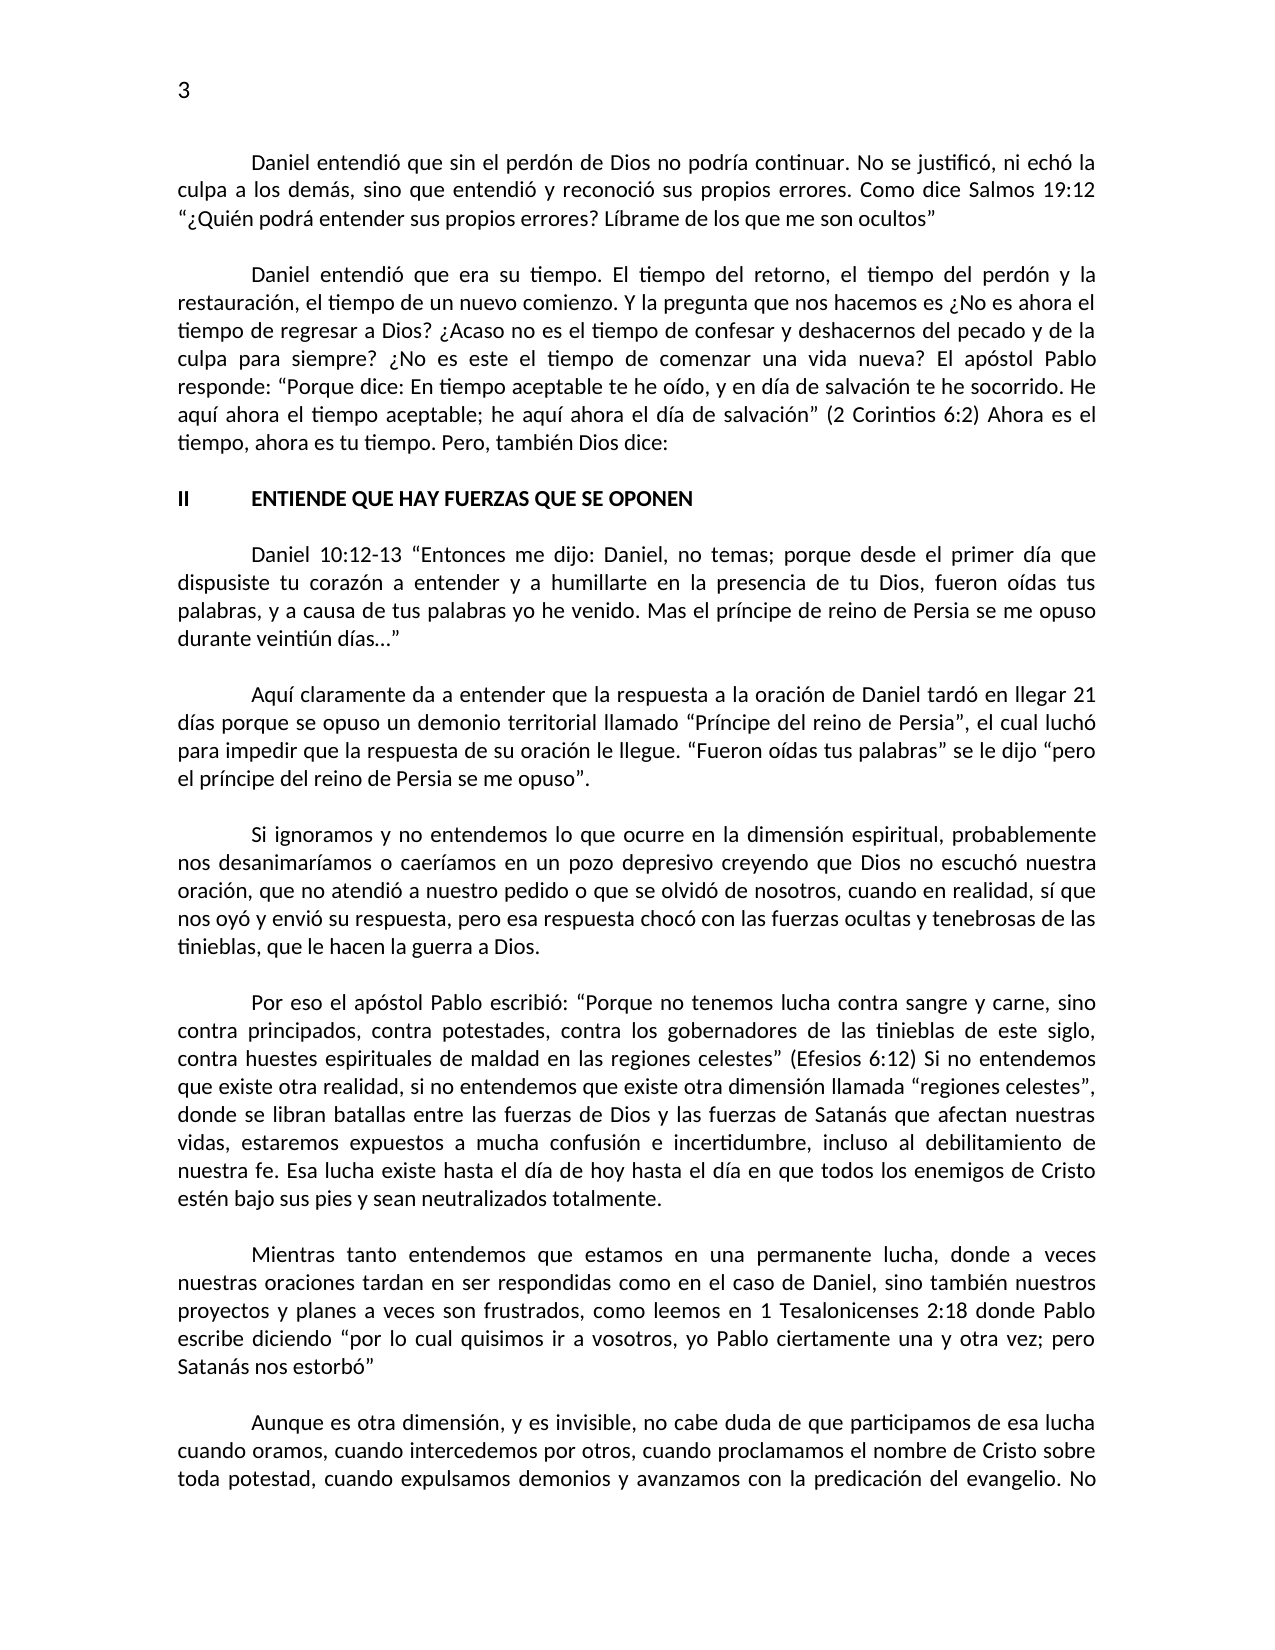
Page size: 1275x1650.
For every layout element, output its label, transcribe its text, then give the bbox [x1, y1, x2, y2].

text Por eso el apóstol Pablo escribió: “Porque no tenemos lucha contra sangre y carne, sino contra principados, contra potestades, contra los gobernadores de las tinieblas de este siglo, contra huestes espirituales de maldad en las regiones celestes” (Efesios 6:12) Si no entendemos que existe otra realidad, si no entendemos que existe otra dimensión llamada “regiones celestes”, donde se libran batallas entre las fuerzas de Dios y las fuerzas de Satanás que afectan nuestras vidas, estaremos expuestos a mucha confusión e incertidumbre, incluso al debilitamiento de nuestra fe. Esa lucha existe hasta el día de hoy hasta el día en que todos los enemigos de Cristo estén bajo sus pies y sean neutralizados totalmente. [177, 988, 1098, 1212]
text II ENTIENDE QUE HAY FUERZAS QUE SE OPONEN [177, 484, 1098, 512]
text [177, 1408, 1098, 1493]
text Daniel entendió que sin el perdón de Dios no podría continuar. No se justificó, ni echó la culpa a los demás, sino que entendió y reconoció sus propios errores. Como dice Salmos 19:12 “¿Quién podrá entender sus propios errores? Líbrame de los que me son ocultos” [177, 148, 1098, 232]
text Mientras tanto entendemos que estamos en una permanente lucha, donde a veces nuestras oraciones tardan en ser respondidas como en el caso de Daniel, sino también nuestros proyectos y planes a veces son frustrados, como leemos en 1 Tesalonicenses 2:18 donde Pablo escribe diciendo “por lo cual quisimos ir a vosotros, yo Pablo ciertamente una y otra vez; pero Satanás nos estorbó” [177, 1240, 1098, 1381]
text Daniel 10:12-13 “Entonces me dijo: Daniel, no temas; porque desde el primer día que dispusiste tu corazón a entender y a humillarte en la presencia de tu Dios, fueron oídas tus palabras, y a causa de tus palabras yo he venido. Mas el príncipe de reino de Persia se me opuso durante veintiún días…” [177, 540, 1098, 652]
text Aquí claramente da a entender que la respuesta a la oración de Daniel tardó en llegar 21 días porque se opuso un demonio territorial llamado “Príncipe del reino de Persia”, el cual luchó para impedir que la respuesta de su oración le llegue. “Fueron oídas tus palabras” se le dijo “pero el príncipe del reino de Persia se me opuso”. [177, 680, 1098, 792]
text Daniel entendió que era su tiempo. El tiempo del retorno, el tiempo del perdón y la restauración, el tiempo de un nuevo comienzo. Y la pregunta que nos hacemos es ¿No es ahora el tiempo de regresar a Dios? ¿Acaso no es el tiempo de confesar y deshacernos del pecado y de la culpa para siempre? ¿No es este el tiempo de comenzar una vida nueva? El apóstol Pablo responde: “Porque dice: En tiempo aceptable te he oído, y en día de salvación te he socorrido. He aquí ahora el tiempo aceptable; he aquí ahora el día de salvación” (2 Corintios 6:2) Ahora es el tiempo, ahora es tu tiempo. Pero, también Dios dice: [177, 260, 1098, 456]
text Si ignoramos y no entendemos lo que ocurre en la dimensión espiritual, probablemente nos desanimaríamos o caeríamos en un pozo depresivo creyendo que Dios no escuchó nuestra oración, que no atendió a nuestro pedido o que se olvidó de nosotros, cuando en realidad, sí que nos oyó y envió su respuesta, pero esa respuesta chocó con las fuerzas ocultas y tenebrosas de las tinieblas, que le hacen la guerra a Dios. [177, 820, 1098, 960]
